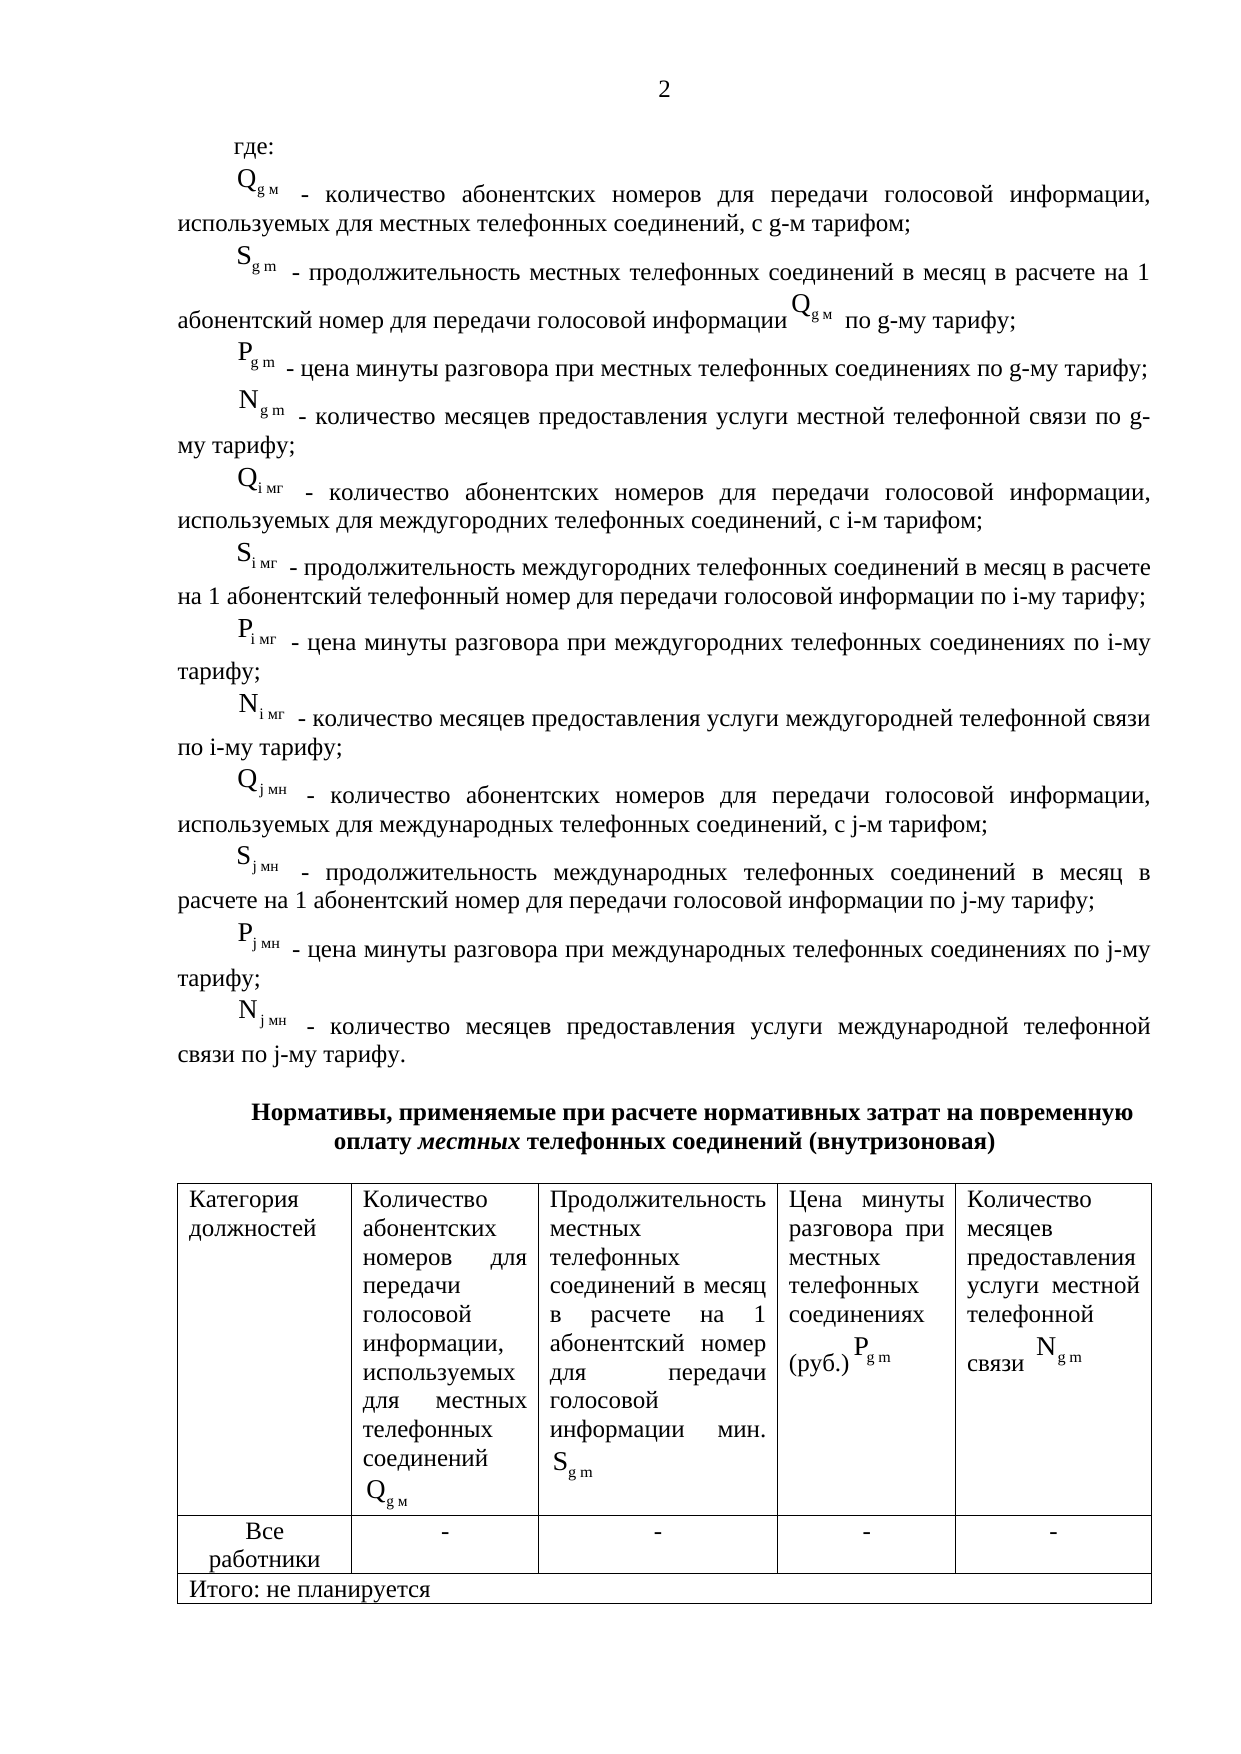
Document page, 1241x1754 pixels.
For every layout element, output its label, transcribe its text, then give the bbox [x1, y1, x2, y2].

table_cell - [352, 1516, 538, 1573]
table_cell - [539, 1516, 777, 1573]
text - количество месяцев предоставления услуги международной телефонной связи по j-му тарифу. [177, 991, 1152, 1068]
text - продолжительность междугородних телефонных соединений в месяц в расчете на 1 абонентский телефонный номер для передачи голосовой информации по i-му тарифу; [177, 534, 1152, 609]
text - продолжительность местных телефонных соединений в месяц в расчете на 1 абонентский номер для передачи голосовой информации по g-му тарифу; [177, 237, 1152, 333]
table_cell Итого: не планируется [178, 1574, 1151, 1603]
text - цена минуты разговора при местных телефонных соединениях по g-му тарифу; [177, 333, 1152, 382]
text где: [177, 131, 1152, 160]
text Нормативы, применяемые при расчете нормативных затрат на повременную оплату местных телефонных соединений (внутризоновая) [177, 1097, 1152, 1154]
table_cell Все работники [178, 1516, 351, 1573]
text - количество месяцев предоставления услуги местной телефонной связи по g-му тарифу; [177, 382, 1152, 459]
table_cell - [956, 1516, 1151, 1573]
text - продолжительность международных телефонных соединений в месяц в расчете на 1 абонентский номер для передачи голосовой информации по j-му тарифу; [177, 837, 1152, 914]
table_header Количество абонентских номеров для передачи голосовой информации, используемых для местных телефонных соединений [352, 1184, 538, 1515]
text - цена минуты разговора при международных телефонных соединениях по j-му тарифу; [177, 914, 1152, 991]
text - количество абонентских номеров для передачи голосовой информации, используемых для местных телефонных соединений, с g-м тарифом; [177, 160, 1152, 237]
table_cell - [778, 1516, 955, 1573]
table_header Продолжительность местных телефонных соединений в месяц в расчете на 1 абонентский номер для передачи голосовой информации мин. [539, 1184, 777, 1515]
text - количество абонентских номеров для передачи голосовой информации, используемых для междугородних телефонных соединений, с i-м тарифом; [177, 459, 1152, 534]
table_header Цена минуты разговора при местных телефонных соединениях (руб.) [778, 1184, 955, 1515]
table_header Количество месяцев предоставления услуги местной телефонной связи [956, 1184, 1151, 1515]
table_header Категория должностей [178, 1184, 351, 1515]
text - количество абонентских номеров для передачи голосовой информации, используемых для международных телефонных соединений, с j-м тарифом; [177, 760, 1152, 837]
text - количество месяцев предоставления услуги междугородней телефонной связи по i-му тарифу; [177, 685, 1152, 760]
text - цена минуты разговора при междугородних телефонных соединениях по i-му тарифу; [177, 609, 1152, 685]
